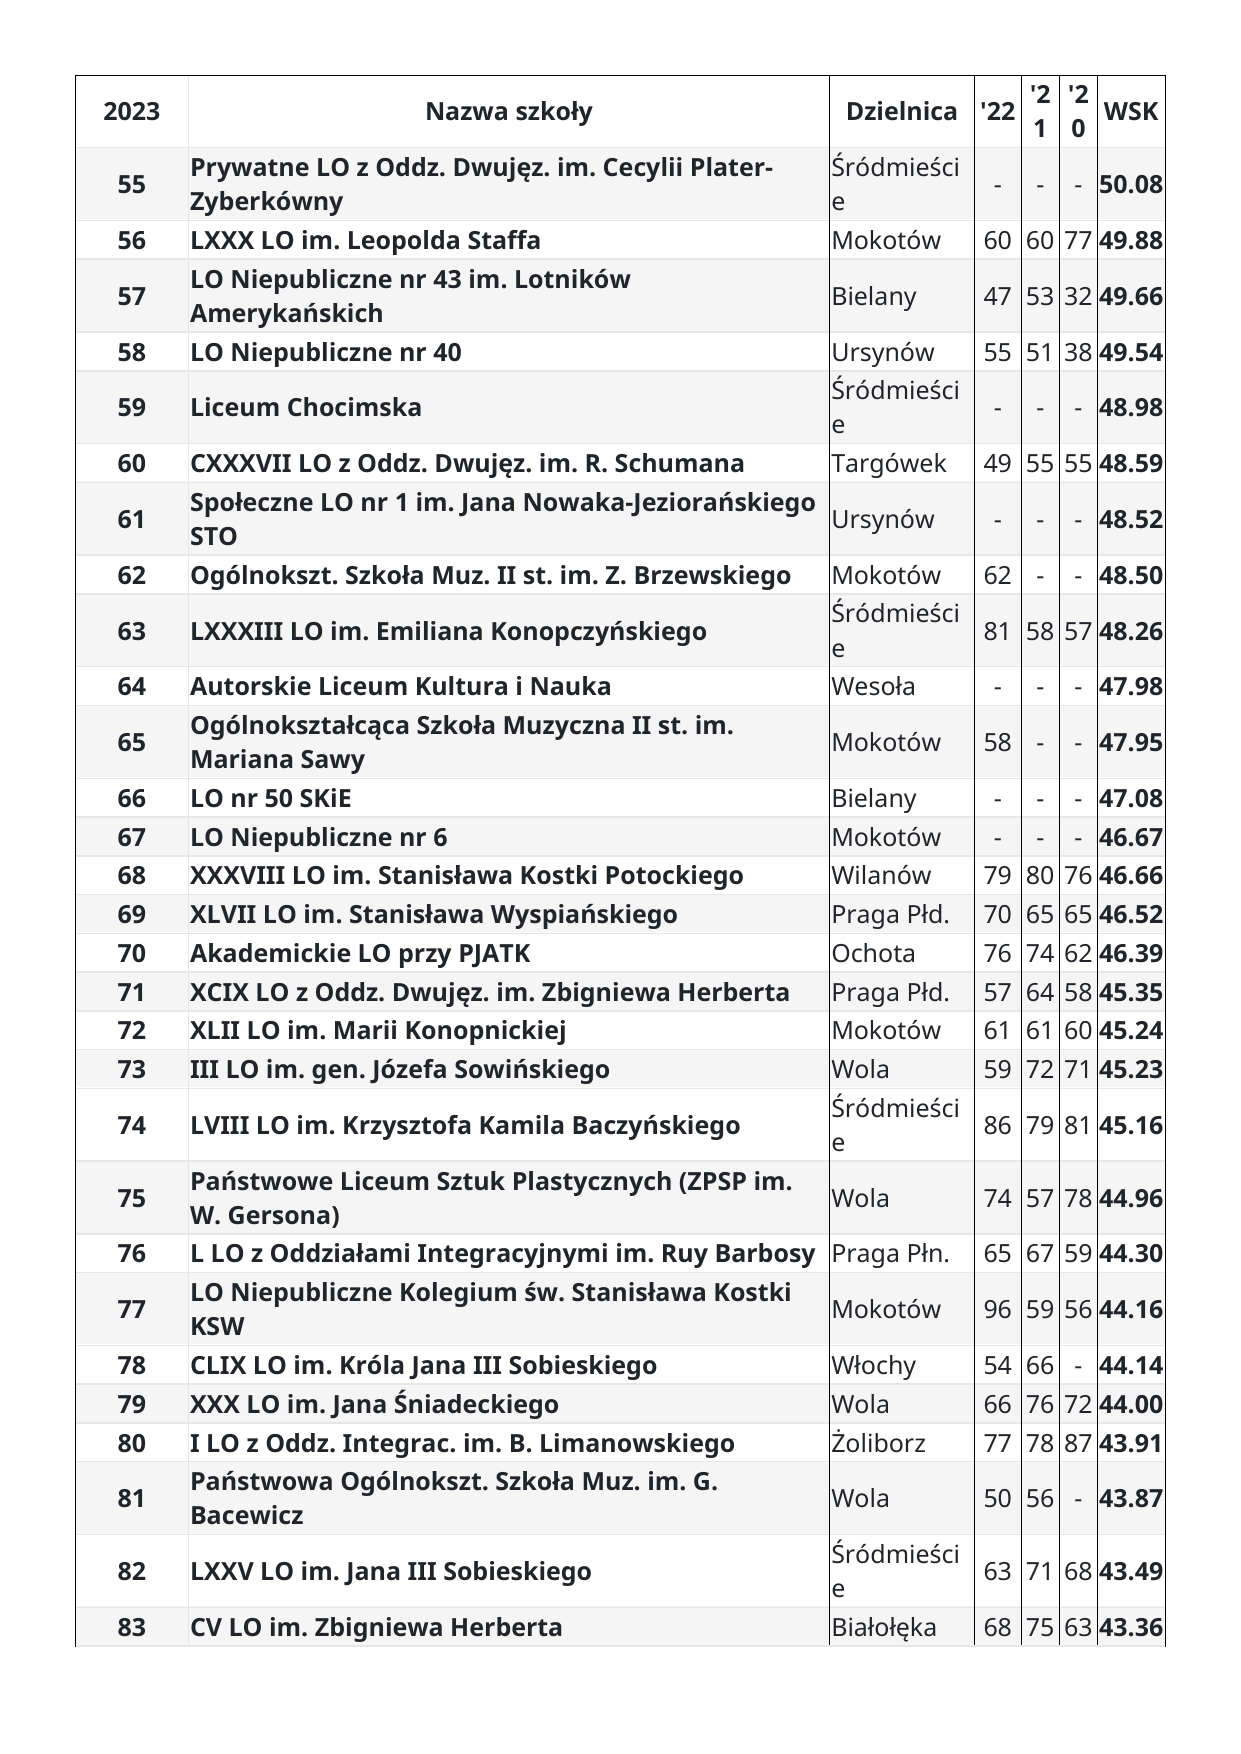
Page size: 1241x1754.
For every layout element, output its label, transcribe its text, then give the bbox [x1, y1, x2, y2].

table_cell 49.54 [1098, 333, 1165, 370]
table_cell 45.23 [1098, 1050, 1165, 1087]
table_cell 71 [76, 973, 188, 1010]
table_cell 57 [76, 260, 188, 331]
table_cell Praga Płd. [830, 973, 974, 1010]
table_cell - [975, 667, 1021, 704]
table_cell 61 [76, 483, 188, 554]
table_cell 78 [76, 1346, 188, 1383]
table_cell Wola [830, 1385, 974, 1422]
table_cell Ursynów [830, 333, 974, 370]
table_cell Włochy [830, 1346, 974, 1383]
table_cell 79 [76, 1385, 188, 1422]
table_cell Ogólnokształcąca Szkoła Muzyczna II st. im. Mariana Sawy [189, 706, 829, 777]
table_cell Wola [830, 1462, 974, 1534]
table_cell XLVII LO im. Stanisława Wyspiańskiego [189, 895, 829, 932]
table_cell 50 [975, 1462, 1021, 1534]
table_cell - [1022, 556, 1059, 593]
table_cell - [1060, 556, 1097, 593]
table_cell 43.91 [1098, 1424, 1165, 1461]
table_cell Żoliborz [830, 1424, 974, 1461]
table_cell 69 [76, 895, 188, 932]
table_cell XCIX LO z Oddz. Dwujęz. im. Zbigniewa Herberta [189, 973, 829, 1010]
table_cell 48.26 [1098, 595, 1165, 666]
table_cell 80 [1022, 857, 1059, 894]
table_cell 79 [975, 857, 1021, 894]
table_cell 44.30 [1098, 1235, 1165, 1272]
table_cell - [975, 779, 1021, 816]
table_cell III LO im. gen. Józefa Sowińskiego [189, 1050, 829, 1087]
table_cell 64 [1022, 973, 1059, 1010]
table_cell 60 [1022, 221, 1059, 258]
table_cell I LO z Oddz. Integrac. im. B. Limanowskiego [189, 1424, 829, 1461]
table_cell XLII LO im. Marii Konopnickiej [189, 1012, 829, 1049]
table_cell XXXVIII LO im. Stanisława Kostki Potockiego [189, 857, 829, 894]
table_cell 80 [76, 1424, 188, 1461]
table_cell 50.08 [1098, 148, 1165, 219]
table_cell 61 [1022, 1012, 1059, 1049]
table_cell Bielany [830, 779, 974, 816]
table_cell - [1022, 372, 1059, 443]
table_cell Mokotów [830, 706, 974, 777]
table_cell 62 [975, 556, 1021, 593]
table_cell - [1022, 706, 1059, 777]
table_cell 72 [76, 1012, 188, 1049]
table_cell Mokotów [830, 818, 974, 855]
table_cell LO nr 50 SKiE [189, 779, 829, 816]
table_cell 44.16 [1098, 1273, 1165, 1344]
table_cell 77 [1060, 221, 1097, 258]
table_cell 46.66 [1098, 857, 1165, 894]
table_cell 57 [975, 973, 1021, 1010]
table_cell - [975, 818, 1021, 855]
table_cell Mokotów [830, 221, 974, 258]
table_cell Targówek [830, 444, 974, 481]
table_cell Prywatne LO z Oddz. Dwujęz. im. Cecylii Plater-Zyberkówny [189, 148, 829, 219]
table_cell 51 [1022, 333, 1059, 370]
table_cell 47.08 [1098, 779, 1165, 816]
table_cell Wilanów [830, 857, 974, 894]
table_cell Wesoła [830, 667, 974, 704]
table_cell Społeczne LO nr 1 im. Jana Nowaka-Jeziorańskiego STO [189, 483, 829, 554]
table_cell 44.96 [1098, 1162, 1165, 1233]
table_cell 45.35 [1098, 973, 1165, 1010]
table_cell 43.49 [1098, 1535, 1165, 1606]
table_cell 70 [975, 895, 1021, 932]
table_cell CLIX LO im. Króla Jana III Sobieskiego [189, 1346, 829, 1383]
table_cell Śródmieście [830, 148, 974, 219]
table_cell 58 [1022, 595, 1059, 666]
table_cell 59 [1022, 1273, 1059, 1344]
table_cell 45.24 [1098, 1012, 1165, 1049]
table_cell Białołęka [830, 1608, 974, 1645]
table_cell 62 [76, 556, 188, 593]
table_cell 66 [975, 1385, 1021, 1422]
table_cell 78 [1060, 1162, 1097, 1233]
table_header Nazwa szkoły [189, 76, 829, 147]
table_cell Liceum Chocimska [189, 372, 829, 443]
table_cell 58 [975, 706, 1021, 777]
table_cell 83 [76, 1608, 188, 1645]
table_cell 63 [76, 595, 188, 666]
table_cell Mokotów [830, 1273, 974, 1344]
table_cell LO Niepubliczne Kolegium św. Stanisława Kostki KSW [189, 1273, 829, 1344]
table_cell LXXX LO im. Leopolda Staffa [189, 221, 829, 258]
table_cell 46.67 [1098, 818, 1165, 855]
table_cell 65 [975, 1235, 1021, 1272]
table_cell 43.36 [1098, 1608, 1165, 1645]
table_cell 44.14 [1098, 1346, 1165, 1383]
table_cell - [1022, 483, 1059, 554]
table_cell 54 [975, 1346, 1021, 1383]
table_cell 86 [975, 1089, 1021, 1160]
table_cell - [975, 148, 1021, 219]
table_cell - [1022, 148, 1059, 219]
table_cell 58 [76, 333, 188, 370]
table_cell 72 [1022, 1050, 1059, 1087]
table_cell Śródmieście [830, 1089, 974, 1160]
table_cell 47.95 [1098, 706, 1165, 777]
table_header '20 [1060, 76, 1097, 147]
table_cell 72 [1060, 1385, 1097, 1422]
table_cell 74 [975, 1162, 1021, 1233]
table_cell 65 [1060, 895, 1097, 932]
table_cell Wola [830, 1050, 974, 1087]
table_cell LO Niepubliczne nr 40 [189, 333, 829, 370]
table_cell 57 [1022, 1162, 1059, 1233]
table_cell 47 [975, 260, 1021, 331]
table_header '21 [1022, 76, 1059, 147]
table_cell 71 [1022, 1535, 1059, 1606]
table_cell 73 [76, 1050, 188, 1087]
table_cell 66 [76, 779, 188, 816]
table_cell 68 [1060, 1535, 1097, 1606]
table_cell - [1060, 372, 1097, 443]
table_cell 76 [76, 1235, 188, 1272]
table_cell 58 [1060, 973, 1097, 1010]
table_cell 60 [975, 221, 1021, 258]
table_cell 65 [1022, 895, 1059, 932]
table_cell 96 [975, 1273, 1021, 1344]
table_cell 59 [1060, 1235, 1097, 1272]
table_cell 77 [76, 1273, 188, 1344]
table_cell 66 [1022, 1346, 1059, 1383]
table_cell 63 [1060, 1608, 1097, 1645]
table_cell Autorskie Liceum Kultura i Nauka [189, 667, 829, 704]
table_cell 67 [1022, 1235, 1059, 1272]
table_cell Ursynów [830, 483, 974, 554]
table_cell LXXV LO im. Jana III Sobieskiego [189, 1535, 829, 1606]
table_cell 74 [1022, 934, 1059, 971]
table_cell 49 [975, 444, 1021, 481]
table_cell CXXXVII LO z Oddz. Dwujęz. im. R. Schumana [189, 444, 829, 481]
table_cell 55 [1022, 444, 1059, 481]
table_cell 60 [76, 444, 188, 481]
table_cell 77 [975, 1424, 1021, 1461]
table_cell Mokotów [830, 1012, 974, 1049]
table_cell 56 [1022, 1462, 1059, 1534]
table_cell - [1060, 706, 1097, 777]
table_cell 56 [76, 221, 188, 258]
table_cell 46.39 [1098, 934, 1165, 971]
table_cell Wola [830, 1162, 974, 1233]
table_cell LO Niepubliczne nr 43 im. Lotników Amerykańskich [189, 260, 829, 331]
table_cell - [975, 372, 1021, 443]
table_cell - [975, 483, 1021, 554]
table_cell 45.16 [1098, 1089, 1165, 1160]
table_cell LVIII LO im. Krzysztofa Kamila Baczyńskiego [189, 1089, 829, 1160]
table_cell 55 [1060, 444, 1097, 481]
table_cell 87 [1060, 1424, 1097, 1461]
table_cell 60 [1060, 1012, 1097, 1049]
table_cell 53 [1022, 260, 1059, 331]
table_cell LO Niepubliczne nr 6 [189, 818, 829, 855]
table_cell LXXXIII LO im. Emiliana Konopczyńskiego [189, 595, 829, 666]
table_header WSK [1098, 76, 1165, 147]
table_cell - [1060, 818, 1097, 855]
table_cell - [1022, 667, 1059, 704]
table_cell 64 [76, 667, 188, 704]
table_cell 82 [76, 1535, 188, 1606]
table_cell Śródmieście [830, 372, 974, 443]
table_cell - [1060, 667, 1097, 704]
table_cell 81 [76, 1462, 188, 1534]
table_cell 81 [975, 595, 1021, 666]
table_cell 44.00 [1098, 1385, 1165, 1422]
table_cell 76 [1022, 1385, 1059, 1422]
table_cell 47.98 [1098, 667, 1165, 704]
table_cell 75 [76, 1162, 188, 1233]
table_cell 48.98 [1098, 372, 1165, 443]
table_cell 71 [1060, 1050, 1097, 1087]
table_cell 78 [1022, 1424, 1059, 1461]
table_cell 68 [76, 857, 188, 894]
table_cell 49.66 [1098, 260, 1165, 331]
table_cell - [1060, 483, 1097, 554]
table_cell 32 [1060, 260, 1097, 331]
table_cell Śródmieście [830, 595, 974, 666]
table_cell 48.50 [1098, 556, 1165, 593]
table_cell 68 [975, 1608, 1021, 1645]
table_cell 81 [1060, 1089, 1097, 1160]
table_header 2023 [76, 76, 188, 147]
table_cell 61 [975, 1012, 1021, 1049]
table_cell Bielany [830, 260, 974, 331]
table_cell Śródmieście [830, 1535, 974, 1606]
table_cell 67 [76, 818, 188, 855]
table_cell 62 [1060, 934, 1097, 971]
table_cell 56 [1060, 1273, 1097, 1344]
table_cell 76 [975, 934, 1021, 971]
table_cell Praga Płd. [830, 895, 974, 932]
table_cell 63 [975, 1535, 1021, 1606]
table_cell XXX LO im. Jana Śniadeckiego [189, 1385, 829, 1422]
table_cell 75 [1022, 1608, 1059, 1645]
table_cell CV LO im. Zbigniewa Herberta [189, 1608, 829, 1645]
table_cell 48.52 [1098, 483, 1165, 554]
table_cell Państwowa Ogólnokszt. Szkoła Muz. im. G. Bacewicz [189, 1462, 829, 1534]
table_cell 65 [76, 706, 188, 777]
table_cell 49.88 [1098, 221, 1165, 258]
table_cell - [1022, 779, 1059, 816]
table_cell 48.59 [1098, 444, 1165, 481]
table_cell Ochota [830, 934, 974, 971]
table_cell 59 [975, 1050, 1021, 1087]
table_cell 55 [975, 333, 1021, 370]
table_header Dzielnica [830, 76, 974, 147]
table_cell 38 [1060, 333, 1097, 370]
table_cell 59 [76, 372, 188, 443]
table_header '22 [975, 76, 1021, 147]
table_cell - [1060, 779, 1097, 816]
table_cell - [1022, 818, 1059, 855]
table_cell - [1060, 1462, 1097, 1534]
table_cell Ogólnokszt. Szkoła Muz. II st. im. Z. Brzewskiego [189, 556, 829, 593]
table_cell Państwowe Liceum Sztuk Plastycznych (ZPSP im. W. Gersona) [189, 1162, 829, 1233]
table_cell 74 [76, 1089, 188, 1160]
table_cell Akademickie LO przy PJATK [189, 934, 829, 971]
table_cell Mokotów [830, 556, 974, 593]
table_cell 79 [1022, 1089, 1059, 1160]
table_cell 57 [1060, 595, 1097, 666]
table_cell - [1060, 148, 1097, 219]
table_cell 46.52 [1098, 895, 1165, 932]
table_cell 70 [76, 934, 188, 971]
table_cell 55 [76, 148, 188, 219]
table_cell 43.87 [1098, 1462, 1165, 1534]
table_cell L LO z Oddziałami Integracyjnymi im. Ruy Barbosy [189, 1235, 829, 1272]
table_cell Praga Płn. [830, 1235, 974, 1272]
table_cell - [1060, 1346, 1097, 1383]
table_cell 76 [1060, 857, 1097, 894]
